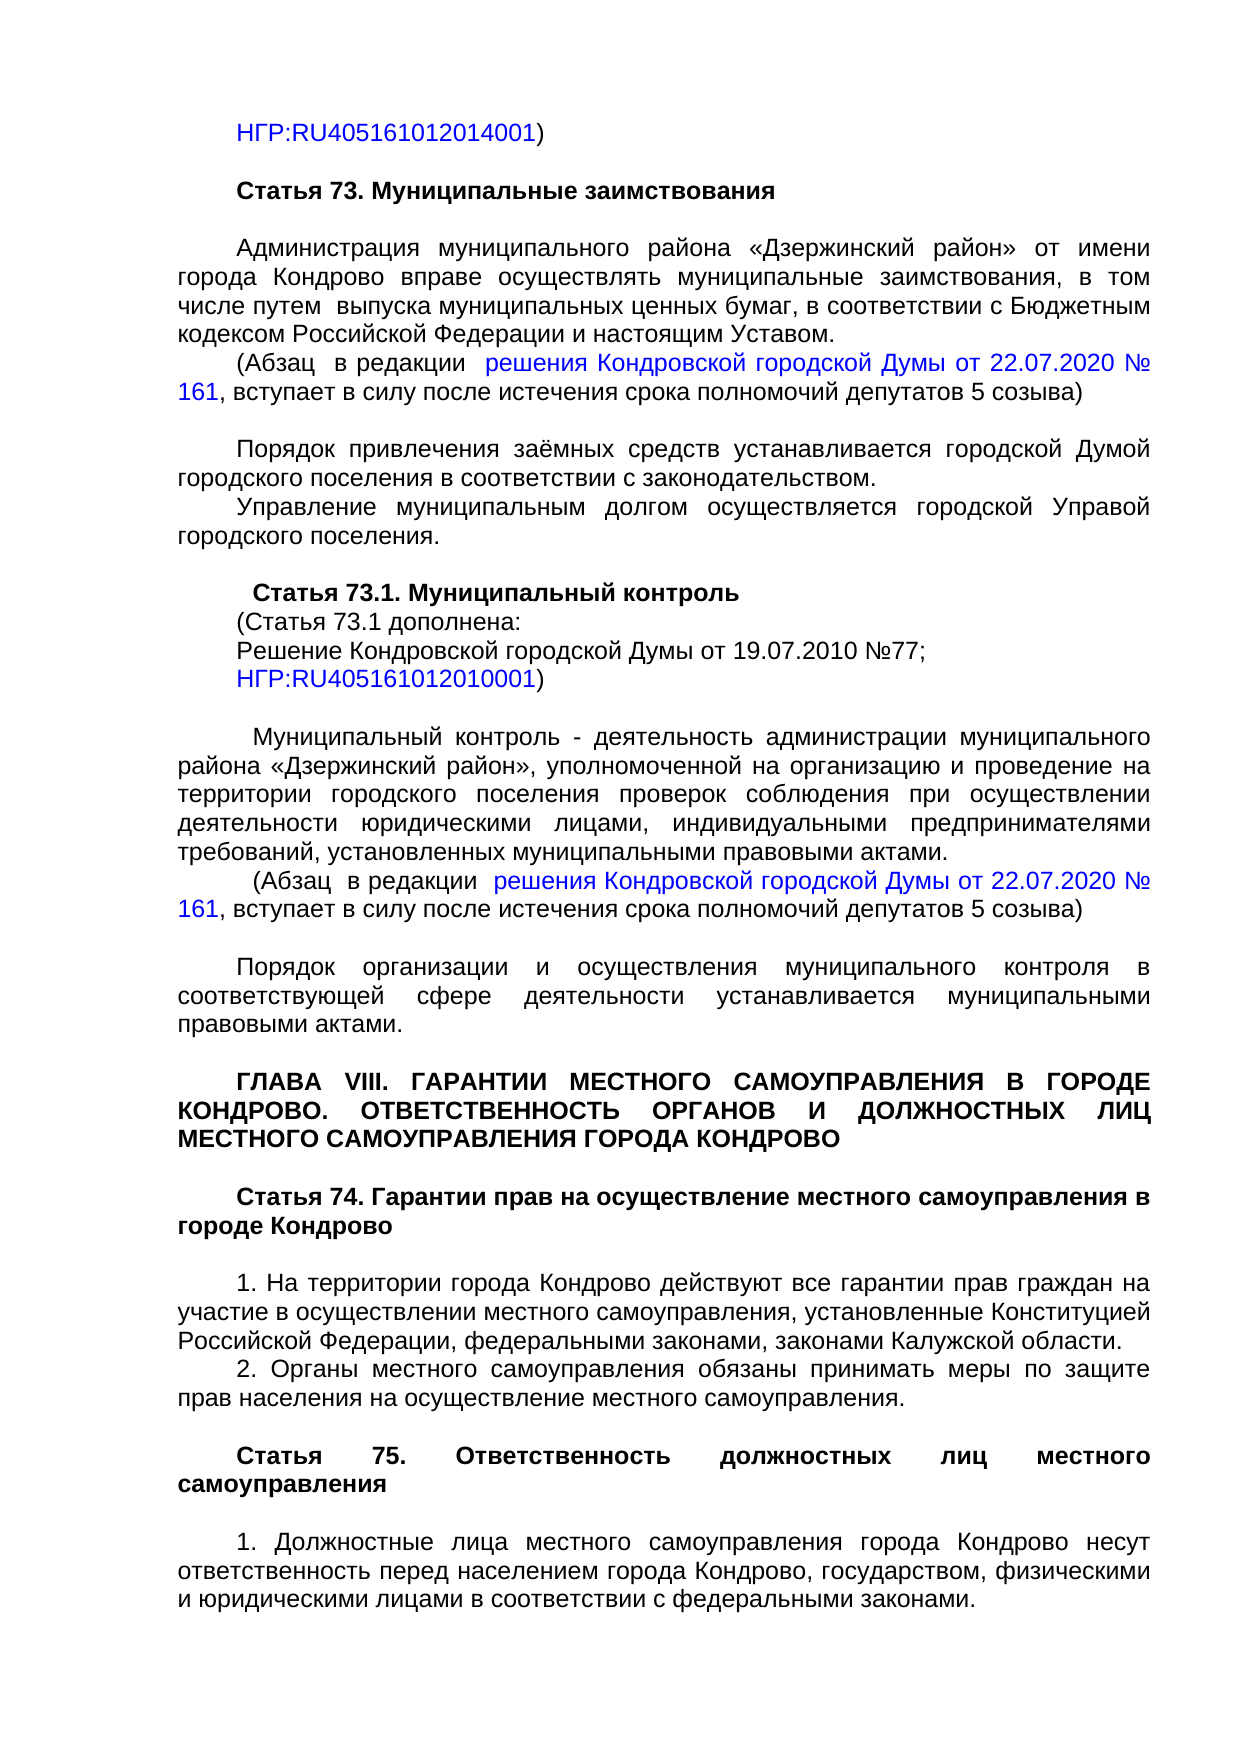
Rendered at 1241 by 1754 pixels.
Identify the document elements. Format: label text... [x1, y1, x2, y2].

text Статья 74. Гарантии прав на осуществление местного самоуправления в городе Кондрово [177, 1182, 1152, 1239]
text Решение Кондровской городской Думы от 19.07.2010 №77; [177, 636, 1152, 664]
text Статья 73.1. Муниципальный контроль [177, 578, 1152, 607]
text Управление муниципальным долгом осуществляется городской Управой городского поселения. [177, 492, 1152, 549]
text 1. На территории города Кондрово действуют все гарантии прав граждан на участие в осуществлении местного самоуправления, установленные Конституцией Российской Федерации, федеральными законами, законами Калужской области. [177, 1268, 1152, 1354]
text Статья 73. Муниципальные заимствования [177, 176, 1152, 204]
text НГР:RU405161012014001) [177, 118, 1152, 147]
text 2. Органы местного самоуправления обязаны принимать меры по защите прав населения на осуществление местного самоуправления. [177, 1354, 1152, 1412]
text Муниципальный контроль - деятельность администрации муниципального района «Дзержинский район», уполномоченной на организацию и проведение на территории городского поселения проверок соблюдения при осуществлении деятельности юридическими лицами, индивидуальными предпринимателями требований, установленных муниципальными правовыми актами. [177, 722, 1152, 866]
text (Абзац в редакции решения Кондровской городской Думы от 22.07.2020 № 161, вступает в силу после истечения срока полномочий депутатов 5 созыва) [177, 348, 1152, 406]
text (Статья 73.1 дополнена: [177, 607, 1152, 636]
text (Абзац в редакции решения Кондровской городской Думы от 22.07.2020 № 161, вступает в силу после истечения срока полномочий депутатов 5 созыва) [177, 866, 1152, 923]
text 1. Должностные лица местного самоуправления города Кондрово несут ответственность перед населением города Кондрово, государством, физическими и юридическими лицами в соответствии с федеральными законами. [177, 1527, 1152, 1613]
text Статья 75. Ответственность должностных лиц местного самоуправления [177, 1441, 1152, 1498]
text ГЛАВА VIII. ГАРАНТИИ МЕСТНОГО САМОУПРАВЛЕНИЯ В ГОРОДЕ КОНДРОВО. ОТВЕТСТВЕННОСТЬ ОРГАНОВ И ДОЛЖНОСТНЫХ ЛИЦ МЕСТНОГО САМОУПРАВЛЕНИЯ ГОРОДА КОНДРОВО [177, 1067, 1152, 1153]
text Порядок организации и осуществления муниципального контроля в соответствующей сфере деятельности устанавливается муниципальными правовыми актами. [177, 952, 1152, 1038]
text Порядок привлечения заёмных средств устанавливается городской Думой городского поселения в соответствии с законодательством. [177, 434, 1152, 492]
text НГР:RU405161012010001) [177, 664, 1152, 693]
text Администрация муниципального района «Дзержинский район» от имени города Кондрово вправе осуществлять муниципальные заимствования, в том числе путем выпуска муниципальных ценных бумаг, в соответствии с Бюджетным кодексом Российской Федерации и настоящим Уставом. [177, 233, 1152, 348]
